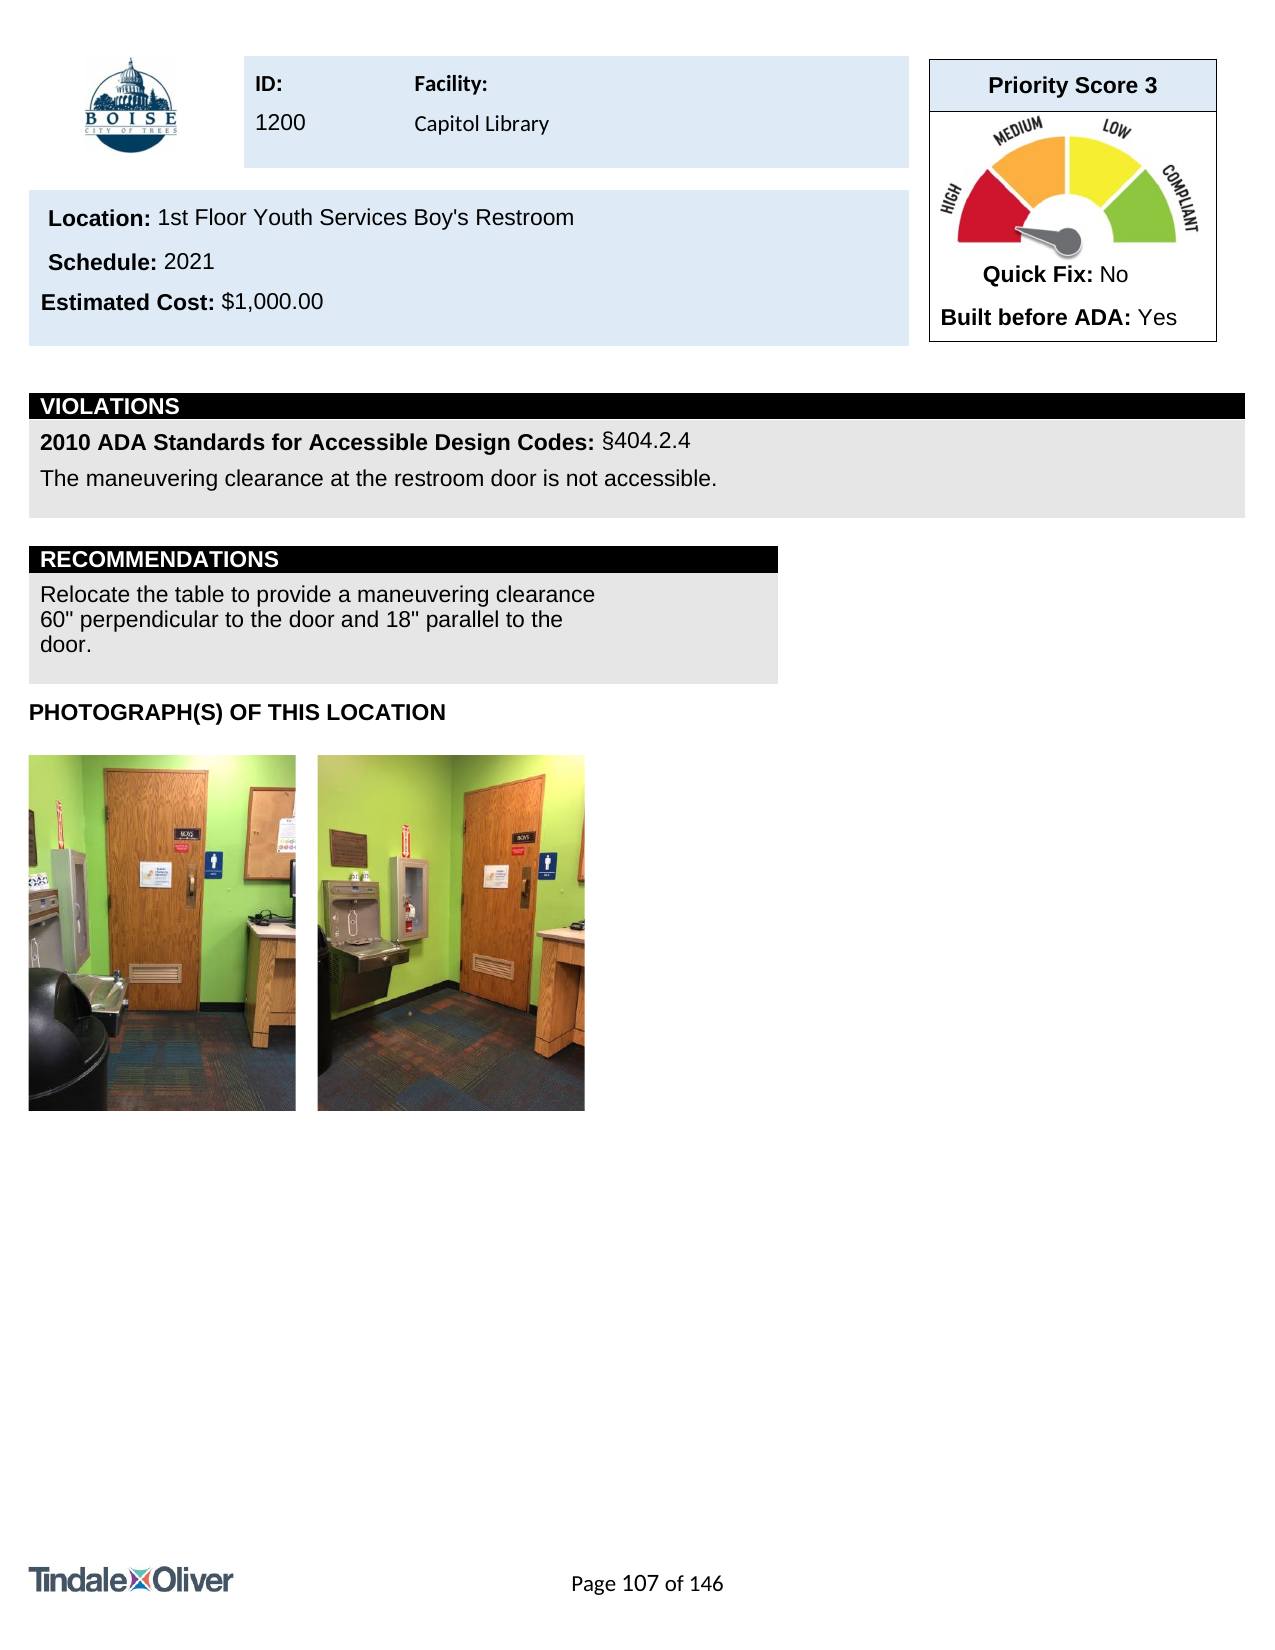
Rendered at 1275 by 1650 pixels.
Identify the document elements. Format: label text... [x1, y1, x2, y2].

table_header RECOMMENDATIONS [29, 546, 778, 573]
table_header Facility: Capitol Library [403, 56, 909, 168]
table_header Location: 1st Floor Youth Services Boy's Restroom Schedule: 2021 Estimated Cost: $1,000.00 [29, 190, 909, 346]
picture [28, 755, 296, 1111]
picture [28, 1566, 234, 1592]
table_cell Quick Fix: No Built before ADA: Yes [930, 112, 1216, 341]
picture [938, 112, 1201, 261]
table_header ID: 1200 [244, 56, 403, 168]
subtitle PHOTOGRAPH(S) OF THIS LOCATION [28, 699, 1246, 725]
picture [84, 56, 178, 154]
table_header VIOLATIONS [29, 393, 1245, 419]
table_header [29, 56, 243, 168]
table_cell 2010 ADA Standards for Accessible Design Codes: §404.2.4 The maneuvering clearance at the restroom door is not accessible. [29, 420, 1245, 518]
picture [317, 755, 585, 1111]
table_header Priority Score 3 [930, 60, 1216, 111]
table_cell Relocate the table to provide a maneuvering clearance 60" perpendicular to the door and 18" parallel to the door. [29, 573, 778, 684]
